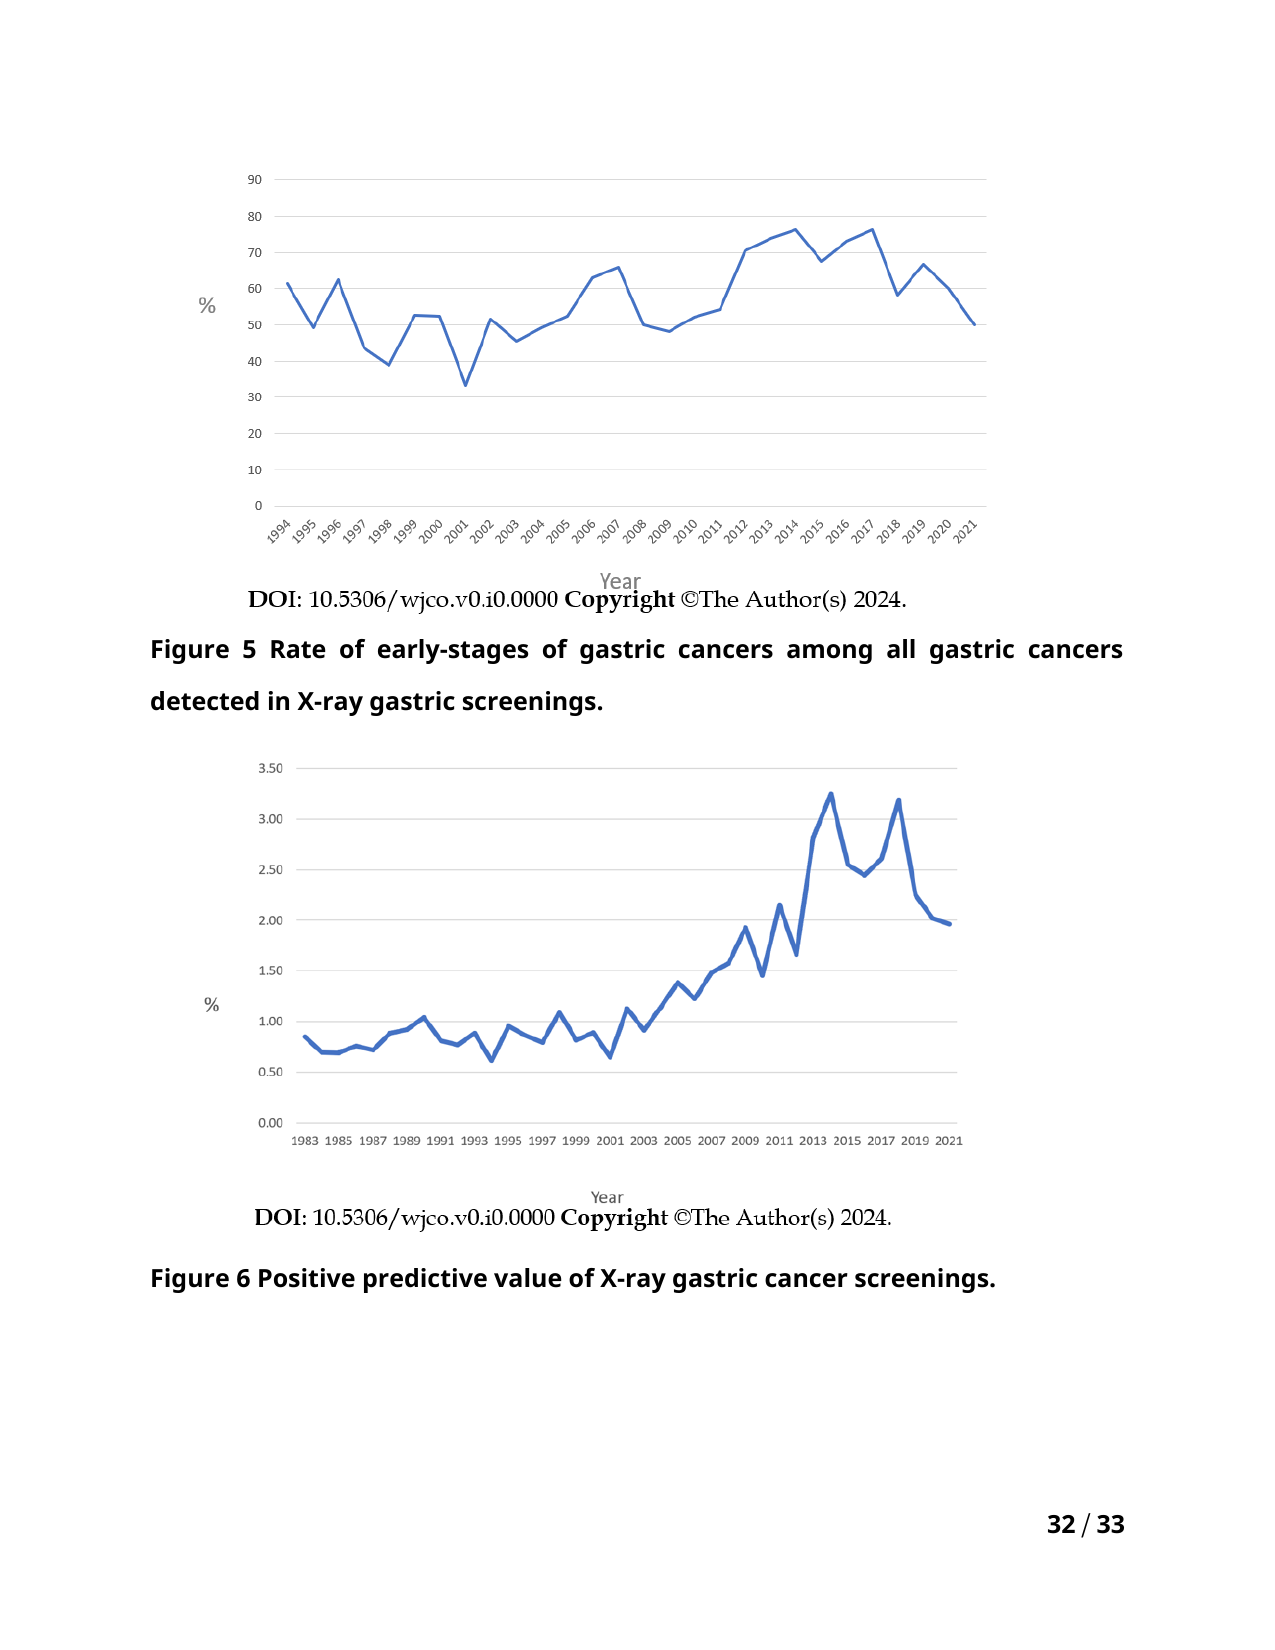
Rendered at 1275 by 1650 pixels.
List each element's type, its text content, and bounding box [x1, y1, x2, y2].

picture [150, 150, 1125, 618]
text Figure 5 Rate of early-stages of gastric cancers among all gastric cancers detected in X-ray gastric screenings. [150, 632, 1125, 717]
text Figure 6 Positive predictive value of X-ray gastric cancer screenings. [150, 1261, 1125, 1295]
picture [150, 734, 1125, 1247]
